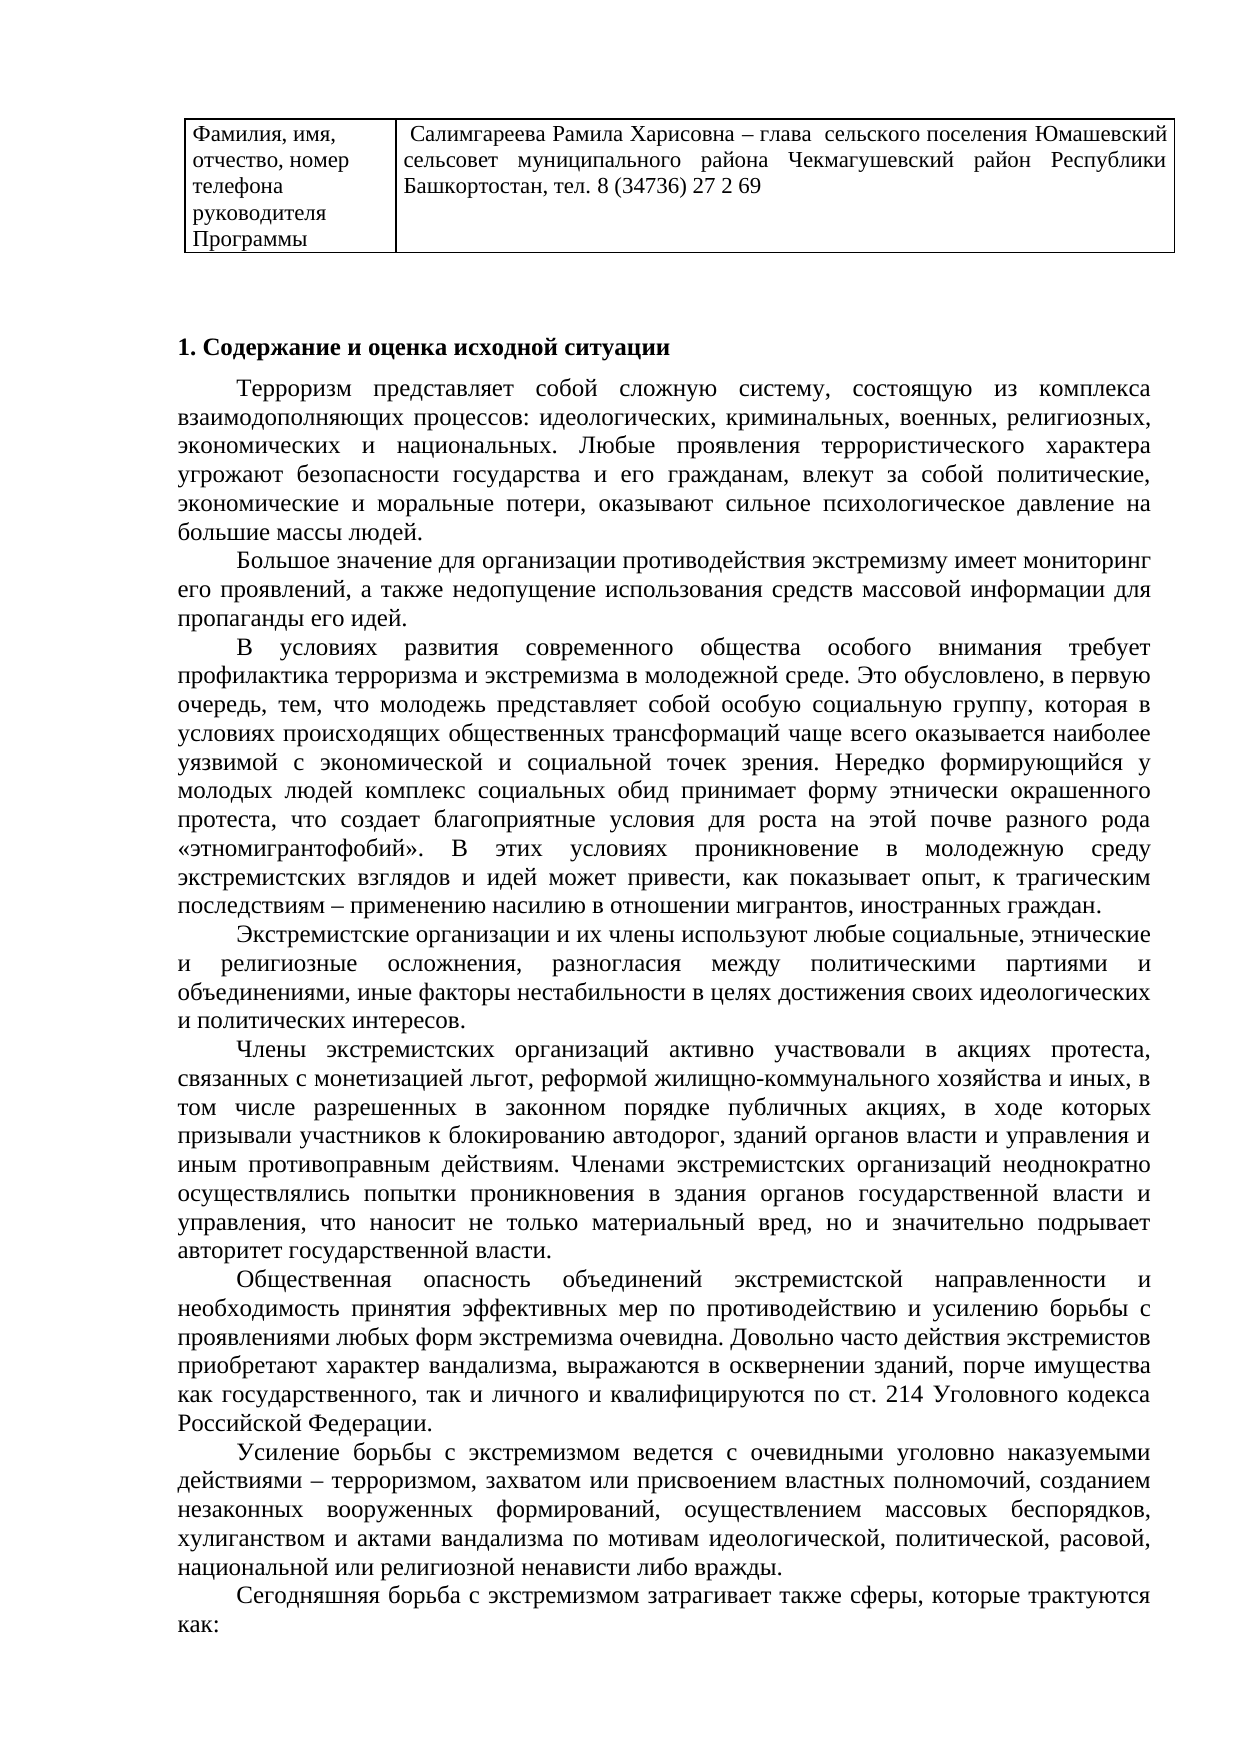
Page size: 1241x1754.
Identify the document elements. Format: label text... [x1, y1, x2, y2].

text Усиление борьбы с экстремизмом ведется с очевидными уголовно наказуемыми действиями – терроризмом, захватом или присвоением властных полномочий, созданием незаконных вооруженных формирований, осуществлением массовых беспорядков, хулиганством и актами вандализма по мотивам идеологической, политической, расовой, национальной или религиозной ненависти либо вражды. [177, 1437, 1152, 1581]
text В условиях развития современного общества особого внимания требует профилактика терроризма и экстремизма в молодежной среде. Это обусловлено, в первую очередь, тем, что молодежь представляет собой особую социальную группу, которая в условиях происходящих общественных трансформаций чаще всего оказывается наиболее уязвимой с экономической и социальной точек зрения. Нередко формирующийся у молодых людей комплекс социальных обид принимает форму этнически окрашенного протеста, что создает благоприятные условия для роста на этой почве разного рода «этномигрантофобий». В этих условиях проникновение в молодежную среду экстремистских взглядов и идей может привести, как показывает опыт, к трагическим последствиям – применению насилию в отношении мигрантов, иностранных граждан. [177, 632, 1152, 919]
text Экстремистские организации и их члены используют любые социальные, этнические и религиозные осложнения, разногласия между политическими партиями и объединениями, иные факторы нестабильности в целях достижения своих идеологических и политических интересов. [177, 919, 1152, 1034]
table_cell Салимгареева Рамила Харисовна – глава сельского поселения Юмашевский сельсовет муниципального района Чекмагушевский район Республики Башкортостан, тел. 8 (34736) 27 2 69 [397, 120, 1174, 251]
text Члены экстремистских организаций активно участвовали в акциях протеста, связанных с монетизацией льгот, реформой жилищно-коммунального хозяйства и иных, в том числе разрешенных в законном порядке публичных акциях, в ходе которых призывали участников к блокированию автодорог, зданий органов власти и управления и иным противоправным действиям. Членами экстремистских организаций неоднократно осуществлялись попытки проникновения в здания органов государственной власти и управления, что наносит не только материальный вред, но и значительно подрывает авторитет государственной власти. [177, 1034, 1152, 1264]
text Большое значение для организации противодействия экстремизму имеет мониторинг его проявлений, а также недопущение использования средств массовой информации для пропаганды его идей. [177, 546, 1152, 632]
text Сегодняшняя борьба с экстремизмом затрагивает также сферы, которые трактуются как: [177, 1581, 1152, 1638]
text Общественная опасность объединений экстремистской направленности и необходимость принятия эффективных мер по противодействию и усилению борьбы с проявлениями любых форм экстремизма очевидна. Довольно часто действия экстремистов приобретают характер вандализма, выражаются в осквернении зданий, порче имущества как государственного, так и личного и квалифицируются по ст. 214 Уголовного кодекса Российской Федерации. [177, 1264, 1152, 1437]
text Терроризм представляет собой сложную систему, состоящую из комплекса взаимодополняющих процессов: идеологических, криминальных, военных, религиозных, экономических и национальных. Любые проявления террористического характера угрожают безопасности государства и его гражданам, влекут за собой политические, экономические и моральные потери, оказывают сильное психологическое давление на большие массы людей. [177, 373, 1152, 546]
text 1. Содержание и оценка исходной ситуации [177, 332, 1152, 361]
table_cell Фамилия, имя, отчество, номер телефона руководителя Программы [186, 120, 395, 251]
